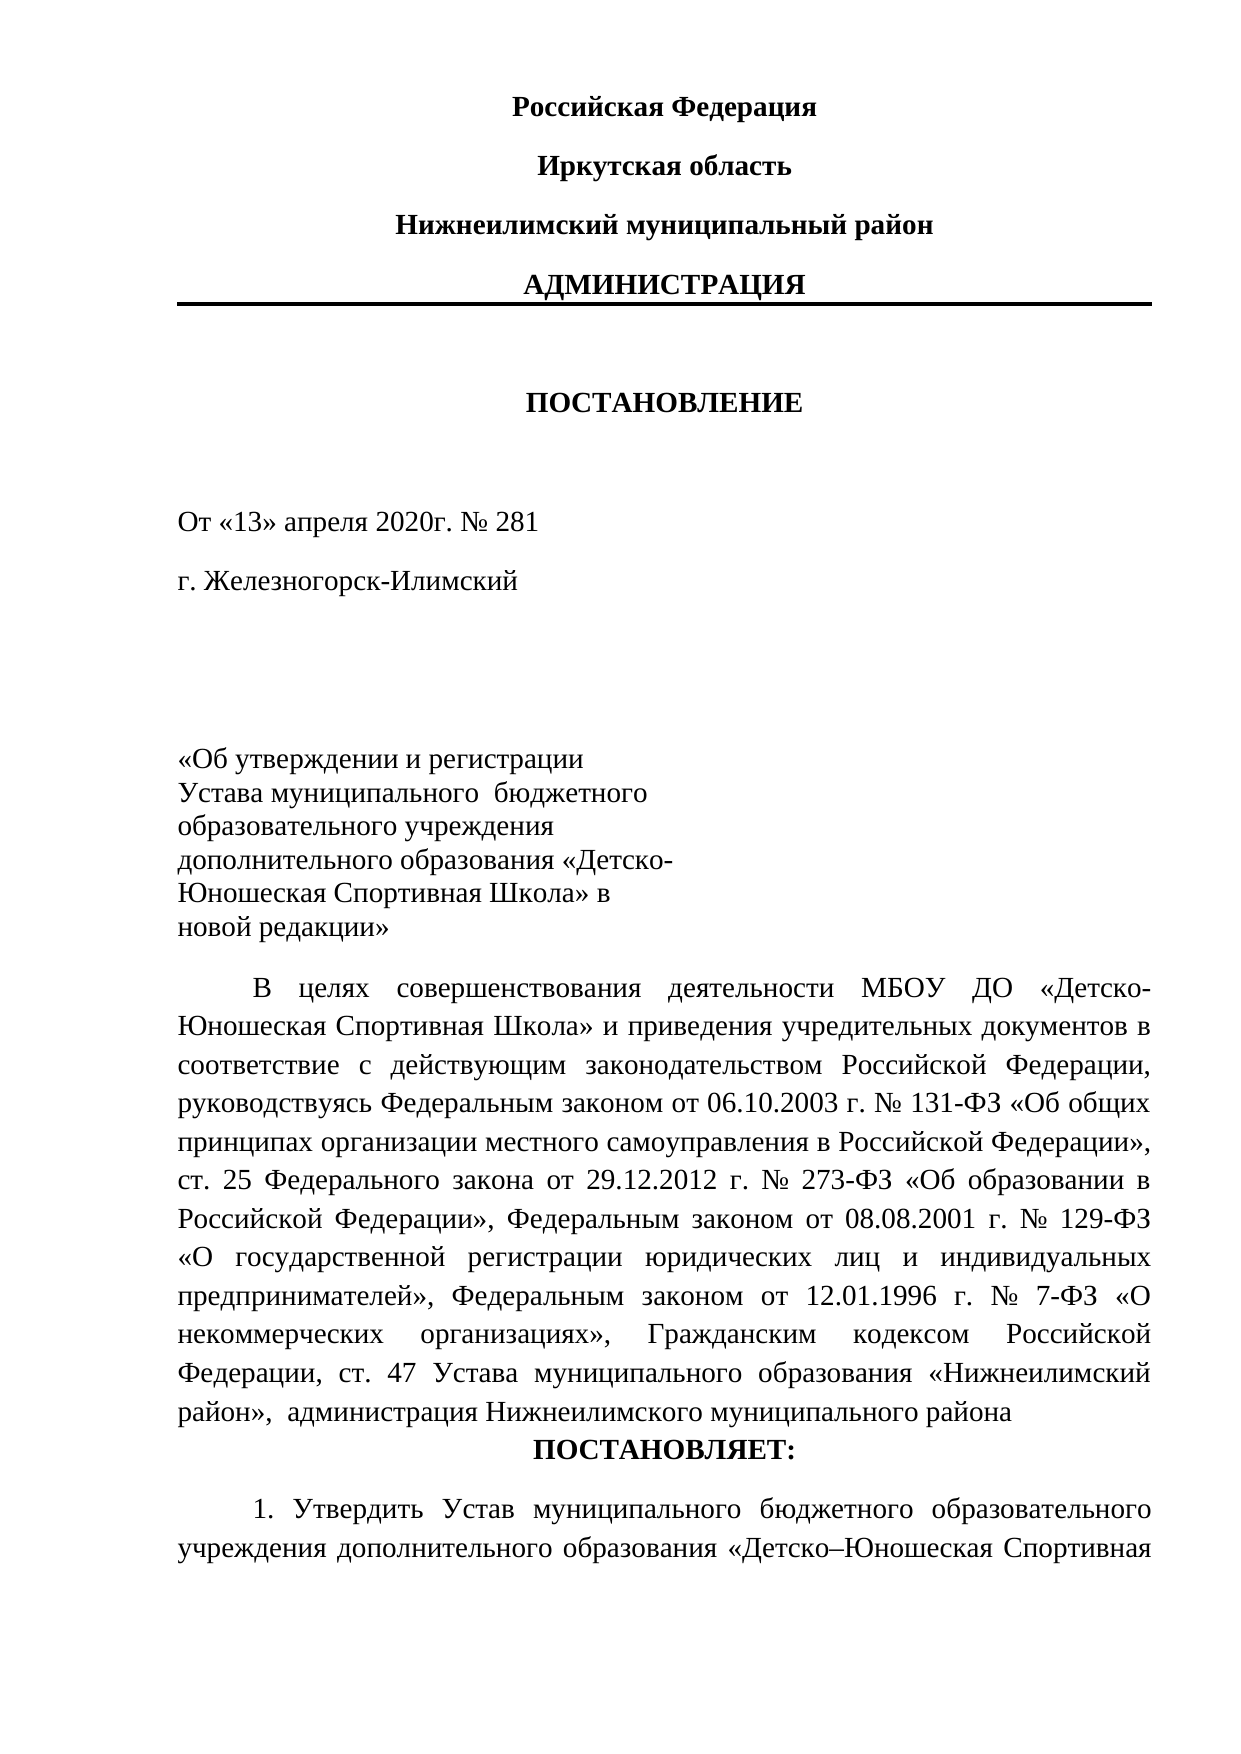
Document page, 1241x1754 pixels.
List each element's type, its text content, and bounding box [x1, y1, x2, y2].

text «Об утверждении и регистрации [177, 741, 683, 775]
text Нижнеилимский муниципальный район [177, 207, 1152, 241]
text От «13» апреля 2020г. № 281 [177, 504, 1152, 537]
text г. Железногорск-Илимский [177, 563, 1152, 597]
text В целях совершенствования деятельности МБОУ ДО «Детско-Юношеская Спортивная Школа» и приведения учредительных документов в соответствие с действующим законодательством Российской Федерации, руководствуясь Федеральным законом от 06.10.2003 г. № 131-ФЗ «Об общих принципах организации местного самоуправления в Российской Федерации», ст. 25 Федерального закона от 29.12.2012 г. № 273-ФЗ «Об образовании в Российской Федерации», Федеральным законом от 08.08.2001 г. № 129-ФЗ «О государственной регистрации юридических лиц и индивидуальных предпринимателей», Федеральным законом от 12.01.1996 г. № 7-ФЗ «О некоммерческих организациях», Гражданским кодексом Российской Федерации, ст. 47 Устава муниципального образования «Нижнеилимский район», администрация Нижнеилимского муниципального района [177, 970, 1152, 1427]
text ПОСТАНОВЛЕНИЕ [177, 385, 1152, 419]
text Устава муниципального бюджетного образовательного учреждения дополнительного образования «Детско- [177, 775, 683, 876]
text Юношеская Спортивная Школа» в новой редакции» [177, 876, 683, 943]
text Иркутская область [177, 148, 1152, 182]
text Российская Федерация [177, 89, 1152, 122]
text АДМИНИСТРАЦИЯ [177, 267, 1152, 302]
text ПОСТАНОВЛЯЕТ: [177, 1432, 1152, 1466]
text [177, 1492, 1152, 1564]
